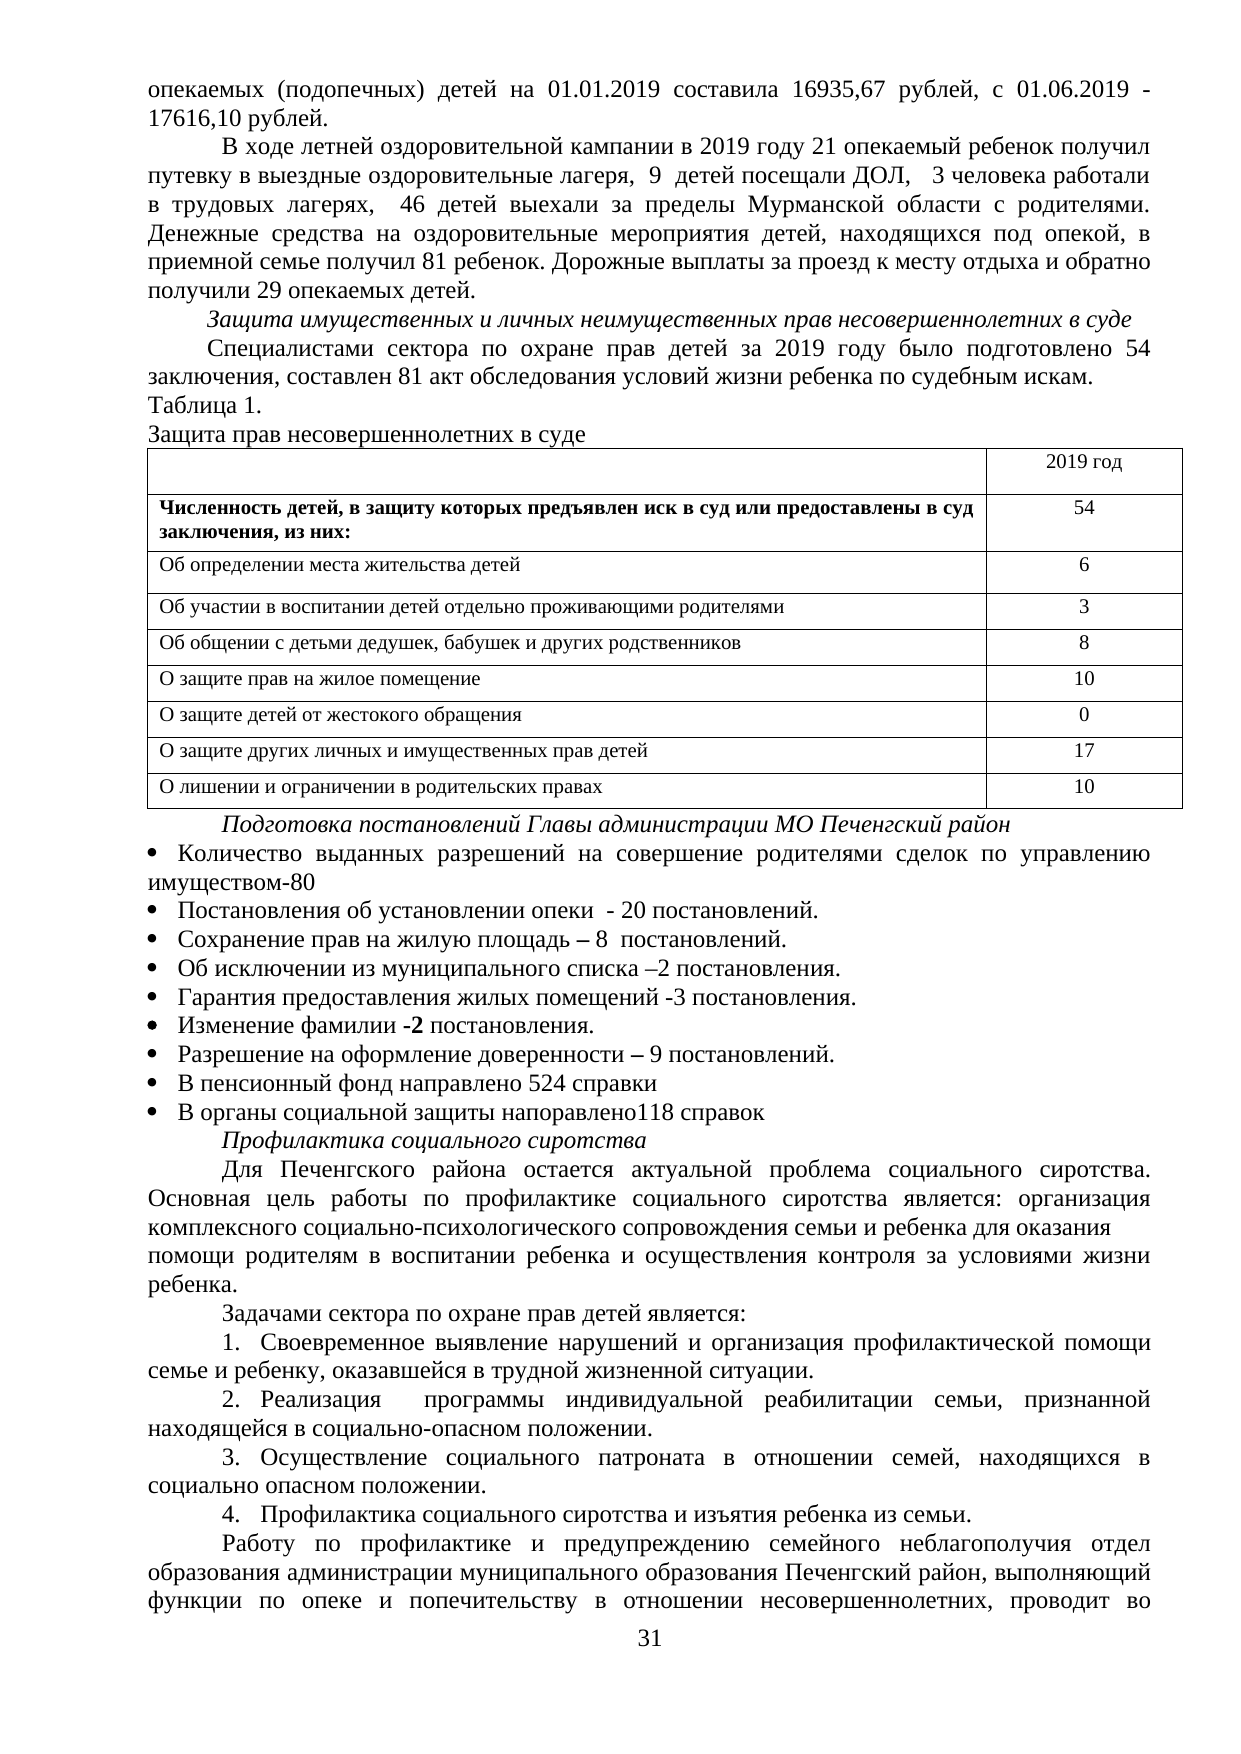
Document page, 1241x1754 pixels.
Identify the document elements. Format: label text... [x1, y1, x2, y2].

table_cell О защите прав на жилое помещение [148, 666, 986, 701]
table_cell 10 [987, 666, 1182, 701]
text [148, 74, 1152, 131]
list Профилактика социального сиротства и изъятия ребенка из семьи. [148, 1499, 1152, 1528]
list Количество выданных разрешений на совершение родителями сделок по управлению имуществом-80 [148, 838, 1152, 896]
list В пенсионный фонд направлено 524 справки [148, 1068, 1152, 1097]
table_cell Об общении с детьми дедушек, бабушек и других родственников [148, 630, 986, 665]
list Постановления об установлении опеки - 20 постановлений. [148, 896, 1152, 924]
table_cell 6 [987, 552, 1182, 593]
list Своевременное выявление нарушений и организация профилактической помощи семье и ребенку, оказавшейся в трудной жизненной ситуации. [148, 1327, 1152, 1384]
table_cell 17 [987, 738, 1182, 772]
table_cell О защите детей от жестокого обращения [148, 702, 986, 737]
table_cell 3 [987, 594, 1182, 629]
table_cell 54 [987, 495, 1182, 551]
text Защита имущественных и личных неимущественных прав несовершеннолетних в суде [148, 304, 1152, 333]
list В органы социальной защиты напоравлено118 справок [148, 1097, 1152, 1126]
table_header [148, 449, 986, 493]
table_cell 10 [987, 774, 1182, 808]
table_cell Численность детей, в защиту которых предъявлен иск в суд или предоставлены в суд заключения, из них: [148, 495, 986, 551]
text помощи родителям в воспитании ребенка и осуществления контроля за условиями жизни ребенка. [148, 1241, 1152, 1298]
table_cell О защите других личных и имущественных прав детей [148, 738, 986, 772]
table_cell О лишении и ограничении в родительских правах [148, 774, 986, 808]
text Подготовка постановлений Главы администрации МО Печенгский район [148, 809, 1152, 838]
list Изменение фамилии -2 постановления. [148, 1011, 1152, 1039]
text Специалистами сектора по охране прав детей за 2019 году было подготовлено 54 заключения, составлен 81 акт обследования условий жизни ребенка по судебным искам. [148, 333, 1152, 390]
text Для Печенгского района остается актуальной проблема социального сиротства. Основная цель работы по профилактике социального сиротства является: организация комплексного социально-психологического сопровождения семьи и ребенка для оказания [148, 1154, 1152, 1241]
text Таблица 1. [148, 390, 1152, 419]
list Реализация программы индивидуальной реабилитации семьи, признанной находящейся в социально-опасном положении. [148, 1384, 1152, 1442]
list Разрешение на оформление доверенности – 9 постановлений. [148, 1039, 1152, 1068]
text Задачами сектора по охране прав детей является: [148, 1298, 1152, 1327]
list Гарантия предоставления жилых помещений -3 постановления. [148, 982, 1152, 1011]
list Об исключении из муниципального списка –2 постановления. [148, 953, 1152, 982]
table_cell 0 [987, 702, 1182, 737]
text В ходе летней оздоровительной кампании в 2019 году 21 опекаемый ребенок получил путевку в выездные оздоровительные лагеря, 9 детей посещали ДОЛ, 3 человека работали в трудовых лагерях, 46 детей выехали за пределы Мурманской области с родителями. Денежные средства на оздоровительные мероприятия детей, находящихся под опекой, в приемной семье получил 81 ребенок. Дорожные выплаты за проезд к месту отдыха и обратно получили 29 опекаемых детей. [148, 131, 1152, 304]
list Сохранение прав на жилую площадь – 8 постановлений. [148, 924, 1152, 953]
table_cell Об определении места жительства детей [148, 552, 986, 593]
text Профилактика социального сиротства [118, 1126, 1152, 1154]
list Осуществление социального патроната в отношении семей, находящихся в социально опасном положении. [148, 1442, 1152, 1499]
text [148, 1528, 1152, 1614]
table_header 2019 год [987, 449, 1182, 493]
table_cell Об участии в воспитании детей отдельно проживающими родителями [148, 594, 986, 629]
text Защита прав несовершеннолетних в суде [148, 419, 1152, 448]
table_cell 8 [987, 630, 1182, 665]
